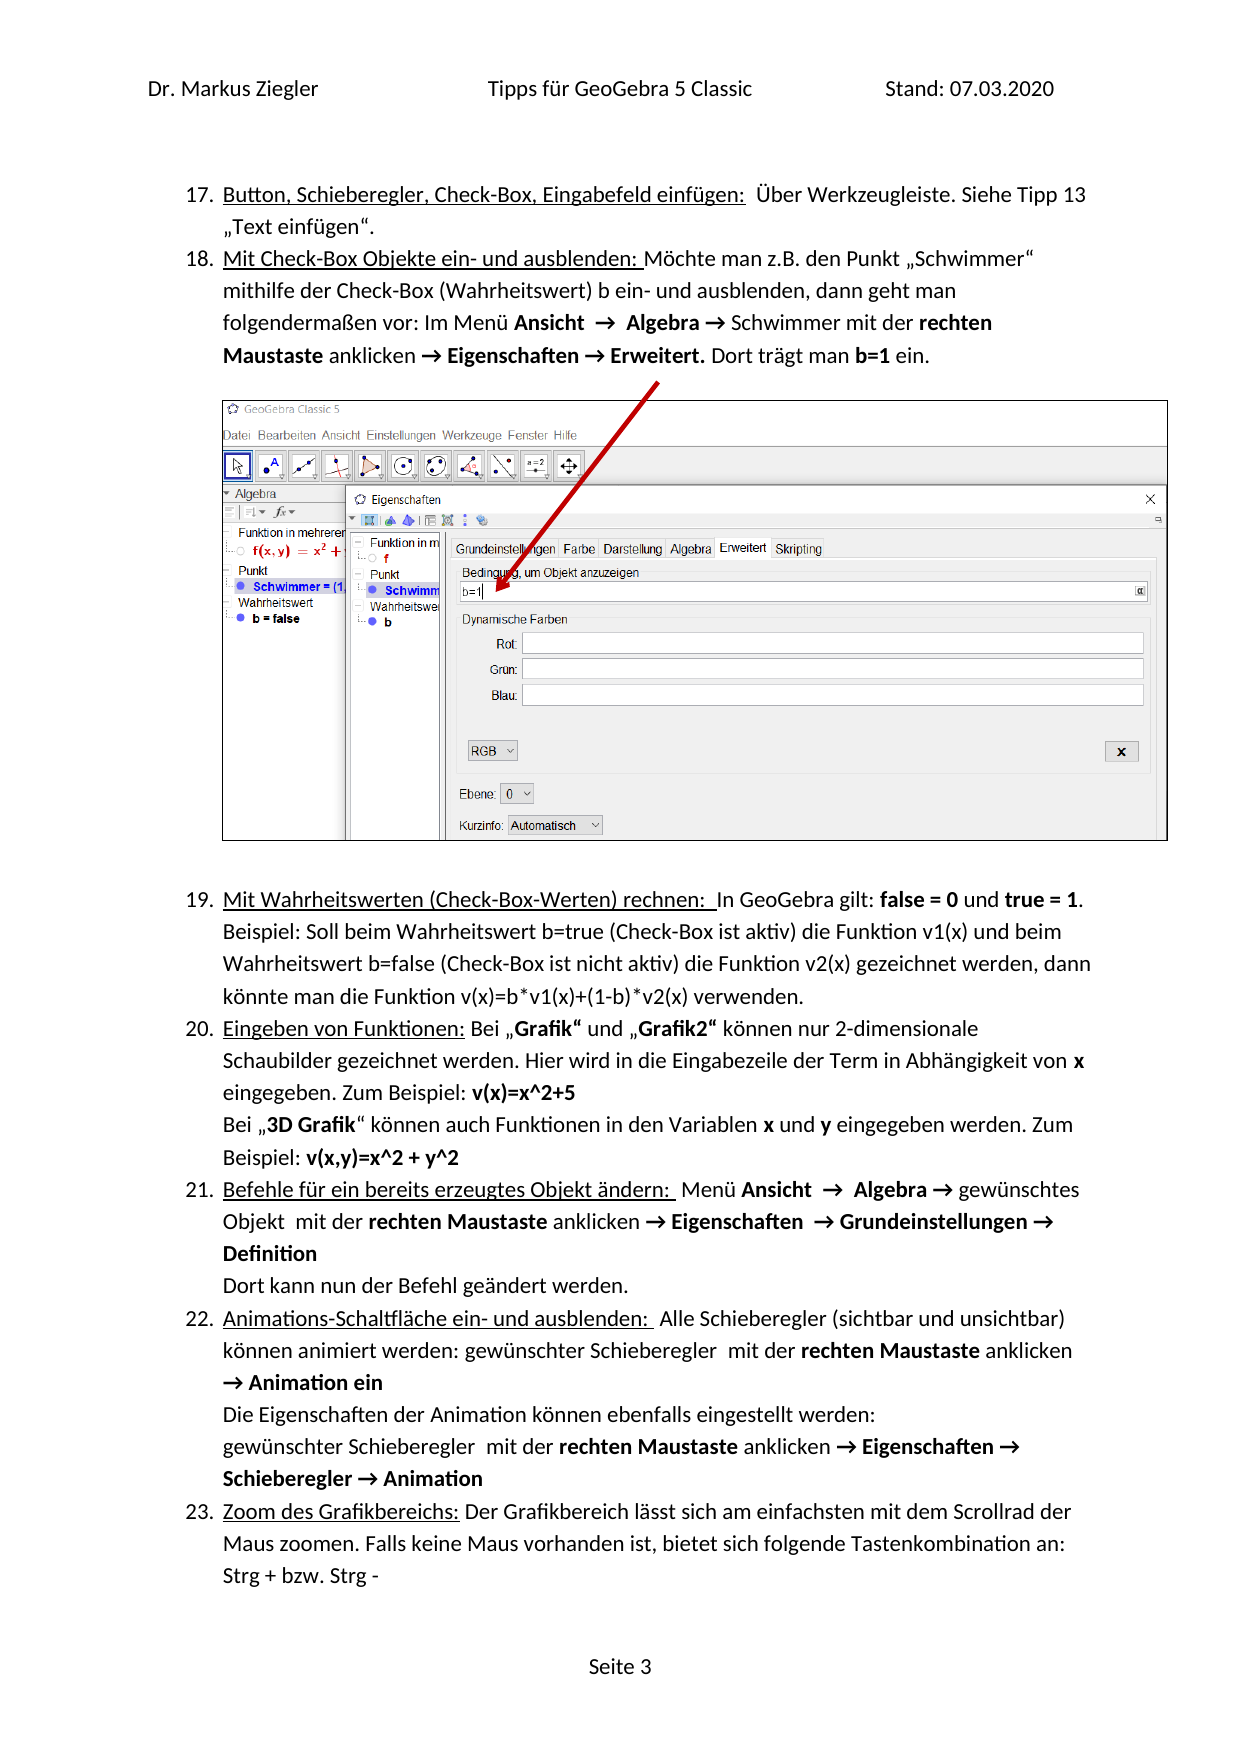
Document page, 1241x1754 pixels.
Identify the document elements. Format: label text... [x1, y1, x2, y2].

list Strg + bzw. Strg - [223, 1561, 1093, 1621]
list Zoom des Grafikbereichs: Der Grafikbereich lässt sich am einfachsten mit dem Scrollrad der Maus zoomen. Falls keine Maus vorhanden ist, bietet sich folgende Tastenkombination an: [185, 1497, 1093, 1557]
list gewünschter Schieberegler mit der rechten Maustaste anklicken → Eigenschaften → Schieberegler → Animation [223, 1432, 1093, 1493]
list Befehle für ein bereits erzeugtes Objekt ändern: Menü Ansicht → Algebra → gewünschtes Objekt mit der rechten Maustaste anklicken → Eigenschaften → Grundeinstellungen → Definition Dort kann nun der Befehl geändert werden. [185, 1175, 1093, 1299]
list Mit Wahrheitswerten (Check-Box-Werten) rechnen: In GeoGebra gilt: false = 0 und true = 1. Beispiel: Soll beim Wahrheitswert b=true (Check-Box ist aktiv) die Funktion v1(x) und beim Wahrheitswert b=false (Check-Box ist nicht aktiv) die Funktion v2(x) gezeichnet werden, dann könnte man die Funktion v(x)=b*v1(x)+(1-b)*v2(x) verwenden. [185, 885, 1093, 1010]
list Button, Schieberegler, Check-Box, Eingabefeld einfügen: Über Werkzeugleiste. Siehe Tipp 13 „Text einfügen“. [185, 180, 1093, 240]
list Animations-Schaltfläche ein- und ausblenden: Alle Schieberegler (sichtbar und unsichtbar) können animiert werden: gewünschter Schieberegler mit der rechten Maustaste anklicken → Animation ein Die Eigenschaften der Animation können ebenfalls eingestellt werden: [185, 1304, 1093, 1428]
picture [223, 401, 1167, 840]
list Mit Check-Box Objekte ein- und ausblenden: Möchte man z.B. den Punkt „Schwimmer“ mithilfe der Check-Box (Wahrheitswert) b ein- und ausblenden, dann geht man folgendermaßen vor: Im Menü Ansicht → Algebra → Schwimmer mit der rechten Maustaste anklicken → Eigenschaften → Erweitert. Dort trägt man b=1 ein. [185, 244, 1093, 369]
list Eingeben von Funktionen: Bei „Grafik“ und „Grafik2“ können nur 2-dimensionale Schaubilder gezeichnet werden. Hier wird in die Eingabezeile der Term in Abhängigkeit von x eingegeben. Zum Beispiel: v(x)=x^2+5 Bei „3D Grafik“ können auch Funktionen in den Variablen x und y eingegeben werden. Zum Beispiel: v(x,y)=x^2 + y^2 [185, 1014, 1093, 1171]
